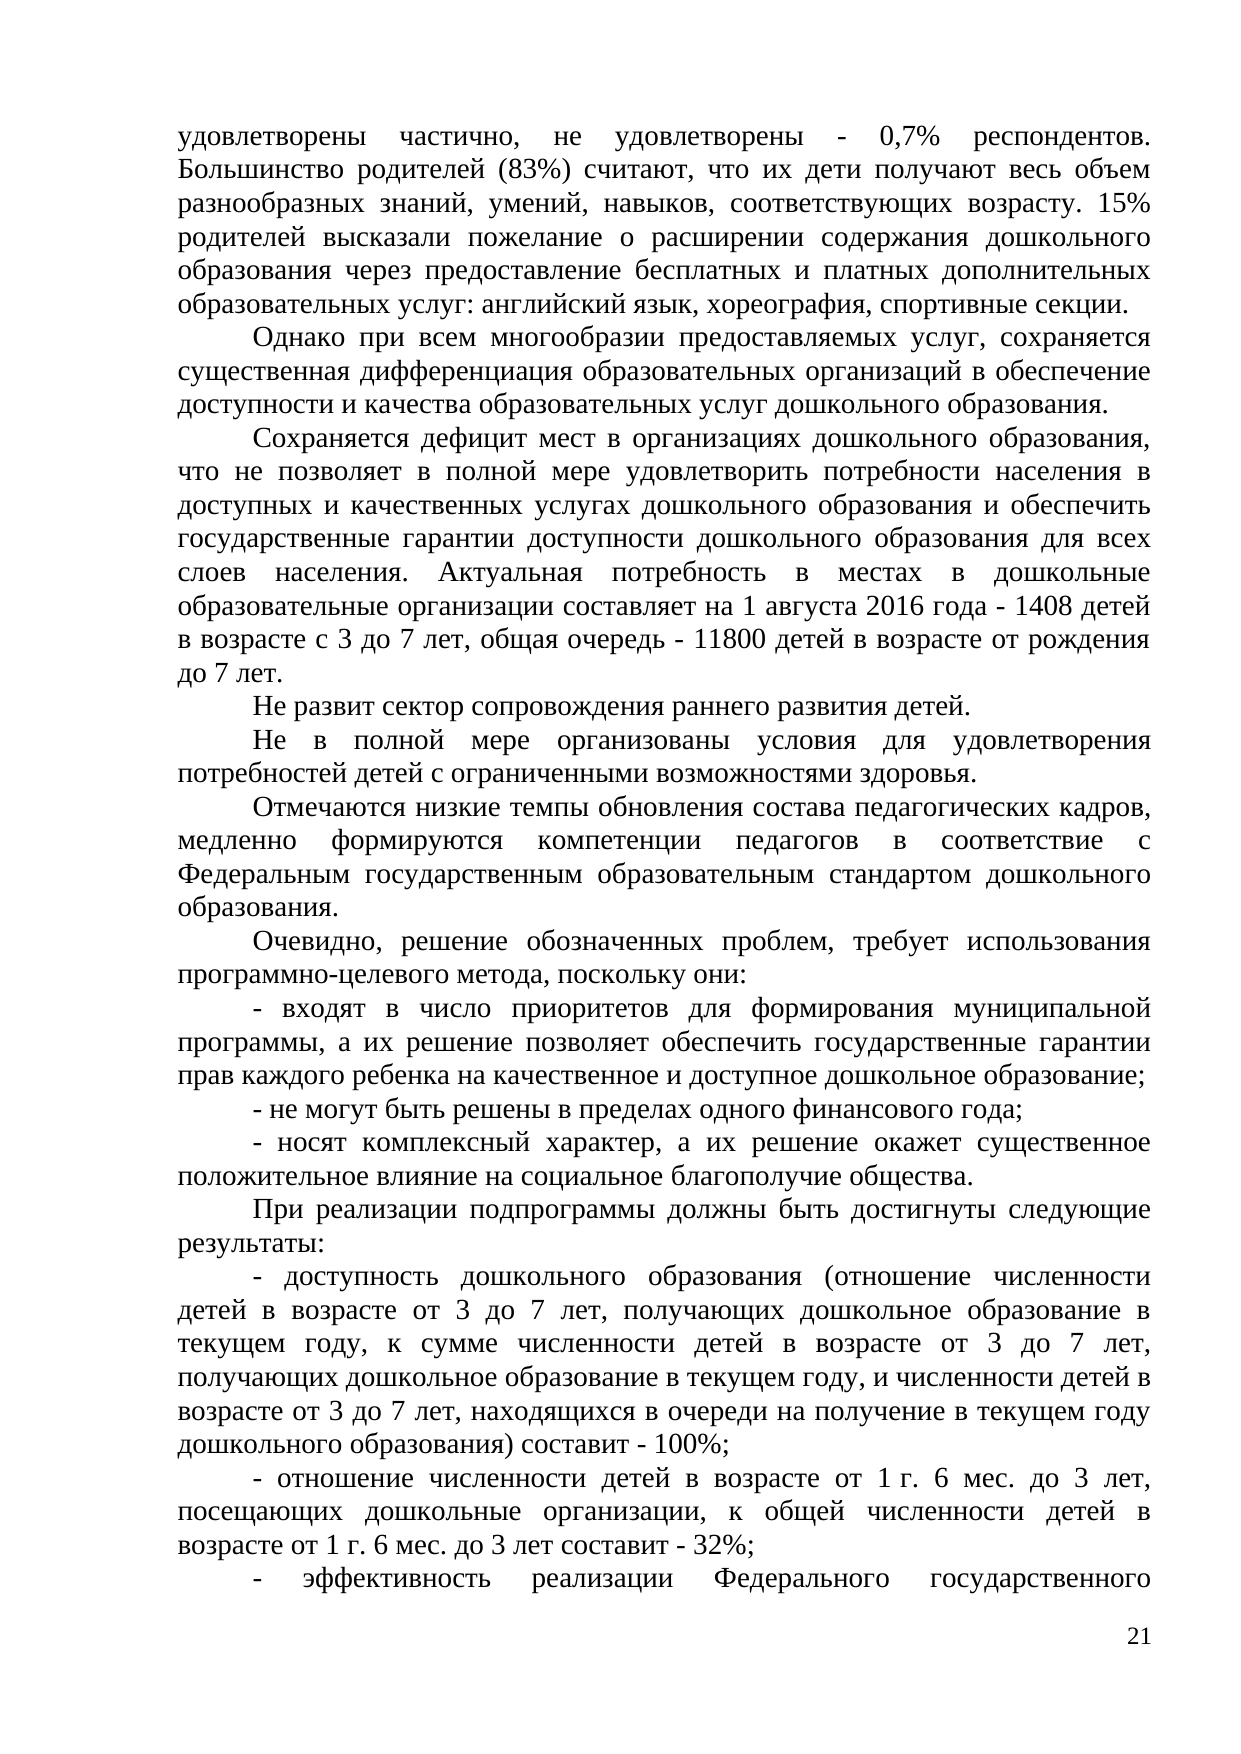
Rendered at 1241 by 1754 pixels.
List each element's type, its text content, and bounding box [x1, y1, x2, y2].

text Не развит сектор сопровождения раннего развития детей. [177, 688, 1152, 722]
text - отношение численности детей в возрасте от 1 г. 6 мес. до 3 лет, посещающих дошкольные организации, к общей численности детей в возрасте от 1 г. 6 мес. до 3 лет составит - 32%; [177, 1460, 1152, 1560]
text - носят комплексный характер, а их решение окажет существенное положительное влияние на социальное благополучие общества. [177, 1124, 1152, 1191]
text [177, 1560, 1152, 1594]
text Очевидно, решение обозначенных проблем, требует использования программно-целевого метода, поскольку они: [177, 923, 1152, 990]
text При реализации подпрограммы должны быть достигнуты следующие результаты: [177, 1191, 1152, 1258]
text Не в полной мере организованы условия для удовлетворения потребностей детей с ограниченными возможностями здоровья. [177, 722, 1152, 789]
text - входят в число приоритетов для формирования муниципальной программы, а их решение позволяет обеспечить государственные гарантии прав каждого ребенка на качественное и доступное дошкольное образование; [177, 990, 1152, 1091]
text - доступность дошкольного образования (отношение численности детей в возрасте от 3 до 7 лет, получающих дошкольное образование в текущем году, к сумме численности детей в возрасте от 3 до 7 лет, получающих дошкольное образование в текущем году, и численности детей в возрасте от 3 до 7 лет, находящихся в очереди на получение в текущем году дошкольного образования) составит - 100%; [177, 1258, 1152, 1460]
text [177, 118, 1152, 319]
text Однако при всем многообразии предоставляемых услуг, сохраняется существенная дифференциация образовательных организаций в обеспечение доступности и качества образовательных услуг дошкольного образования. [177, 319, 1152, 420]
text Сохраняется дефицит мест в организациях дошкольного образования, что не позволяет в полной мере удовлетворить потребности населения в доступных и качественных услугах дошкольного образования и обеспечить государственные гарантии доступности дошкольного образования для всех слоев населения. Актуальная потребность в местах в дошкольные образовательные организации составляет на 1 августа 2016 года - 1408 детей в возрасте с 3 до 7 лет, общая очередь - 11800 детей в возрасте от рождения до 7 лет. [177, 420, 1152, 688]
text - не могут быть решены в пределах одного финансового года; [177, 1091, 1152, 1124]
text Отмечаются низкие темпы обновления состава педагогических кадров, медленно формируются компетенции педагогов в соответствие с Федеральным государственным образовательным стандартом дошкольного образования. [177, 789, 1152, 923]
